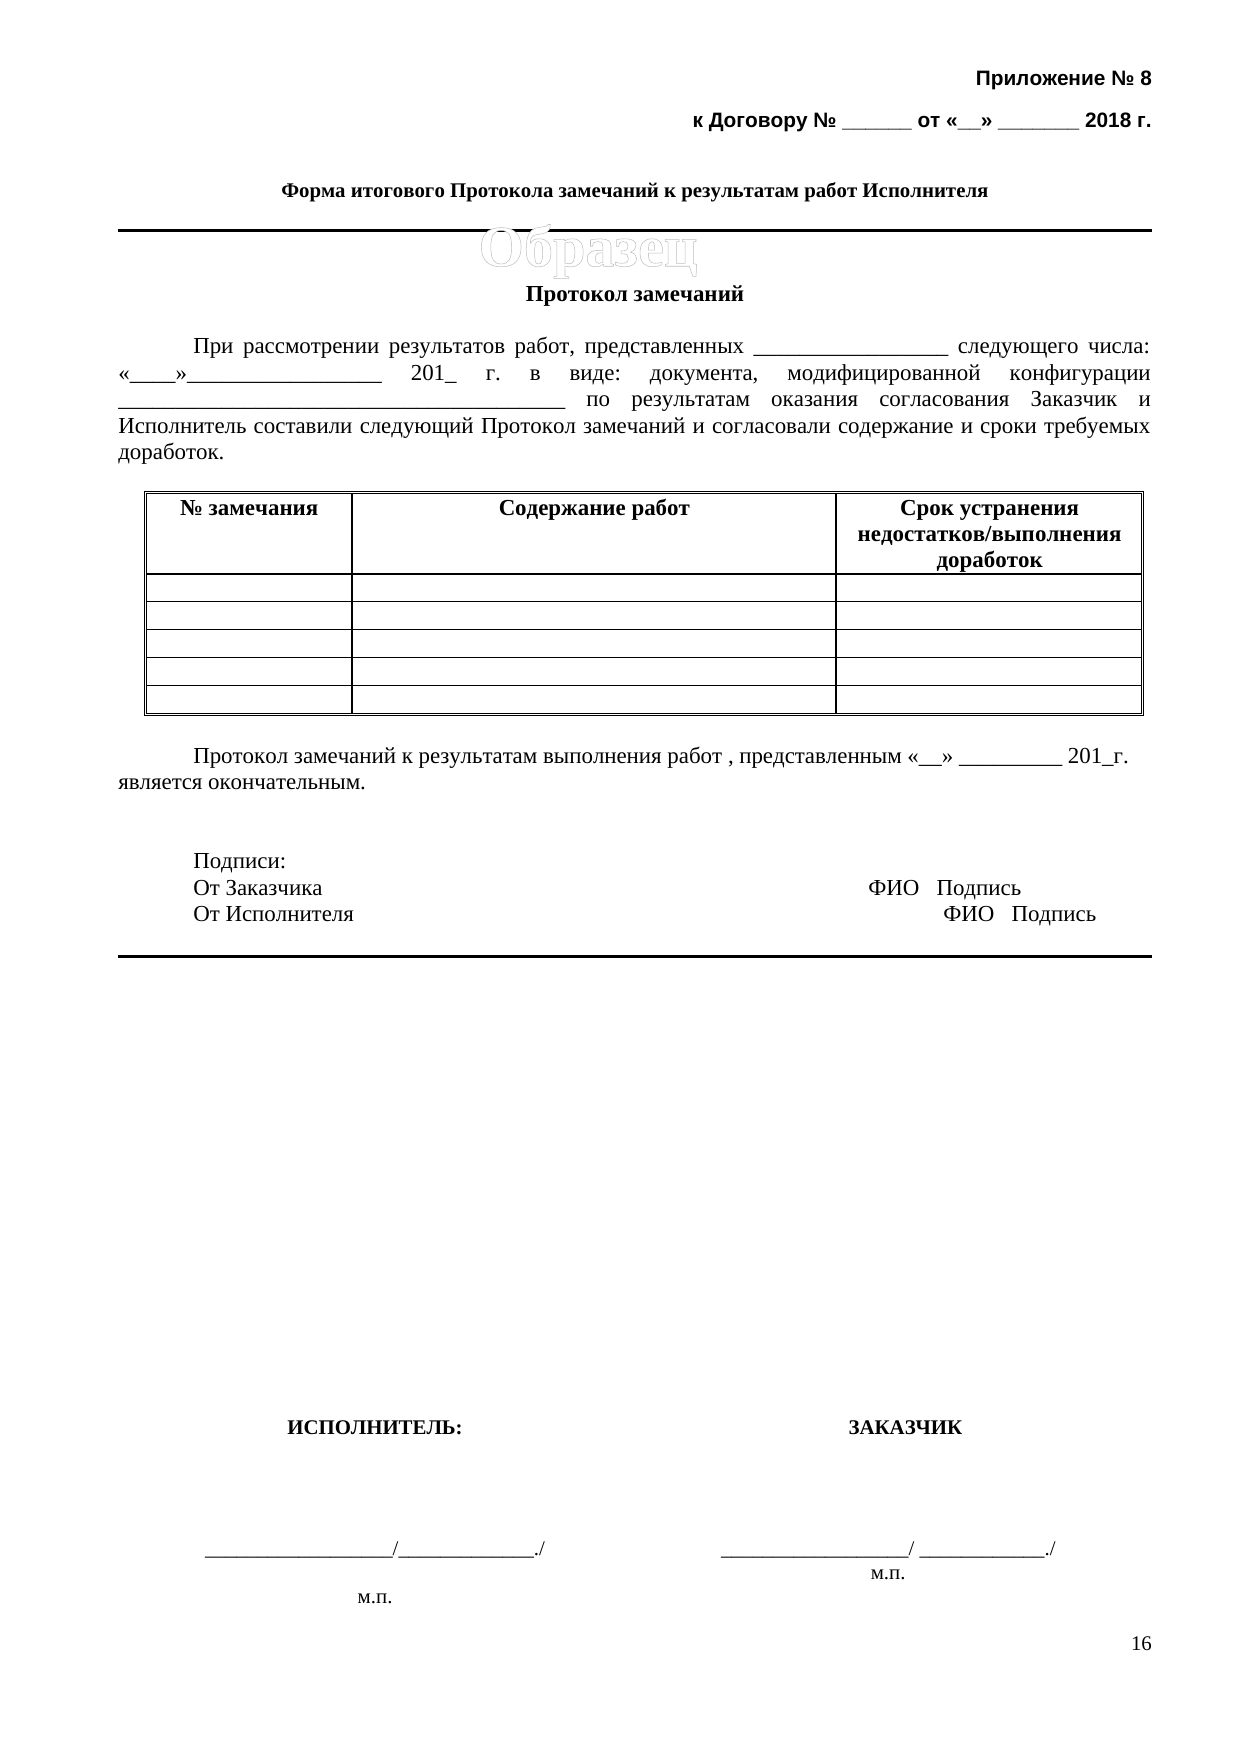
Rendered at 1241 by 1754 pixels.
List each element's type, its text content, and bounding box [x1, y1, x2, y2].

table_header ИСПОЛНИТЕЛЬ: __________________/_____________./ м.п. [118, 1415, 631, 1608]
table_header Срок устранения недостатков/выполнения доработок [837, 494, 1141, 573]
table_cell [147, 658, 351, 684]
table_header Содержание работ [353, 494, 835, 573]
table_cell [353, 686, 835, 712]
text Протокол замечаний [118, 280, 1152, 306]
text к Договору № ______ от «__» _______ 2018 г. [118, 107, 1152, 131]
text Протокол замечаний к результатам выполнения работ , представленным «__» _________ 201_г. является окончательным. [118, 742, 1152, 795]
text От Исполнителя ФИО Подпись [118, 900, 1152, 926]
table_cell [147, 686, 351, 712]
text Подписи: [118, 847, 1152, 874]
text Приложение № 8 [118, 65, 1152, 89]
table_cell [147, 602, 351, 629]
table_cell [147, 575, 351, 601]
text От Заказчика ФИО Подпись [118, 874, 1152, 900]
table_cell [147, 630, 351, 657]
text Форма итогового Протокола замечаний к результатам работ Исполнителя [118, 178, 1152, 202]
table_cell [837, 602, 1141, 629]
table_cell [837, 575, 1141, 601]
table_cell [837, 686, 1141, 712]
table_cell [353, 602, 835, 629]
table_cell [837, 658, 1141, 684]
text При рассмотрении результатов работ, представленных _________________ следующего числа: «____»_________________ 201_ г. в виде: документа, модифицированной конфигурации _______________________________________ по результатам оказания согласования Заказчик и Исполнитель составили следующий Протокол замечаний и согласовали содержание и сроки требуемых доработок. [118, 333, 1152, 464]
table_cell [353, 658, 835, 684]
table_cell [837, 630, 1141, 657]
table_cell [353, 630, 835, 657]
table_header № замечания [147, 494, 351, 573]
table_cell [353, 575, 835, 601]
table_header ЗАКАЗЧИК __________________/ ____________./ м.п. [631, 1415, 1145, 1608]
